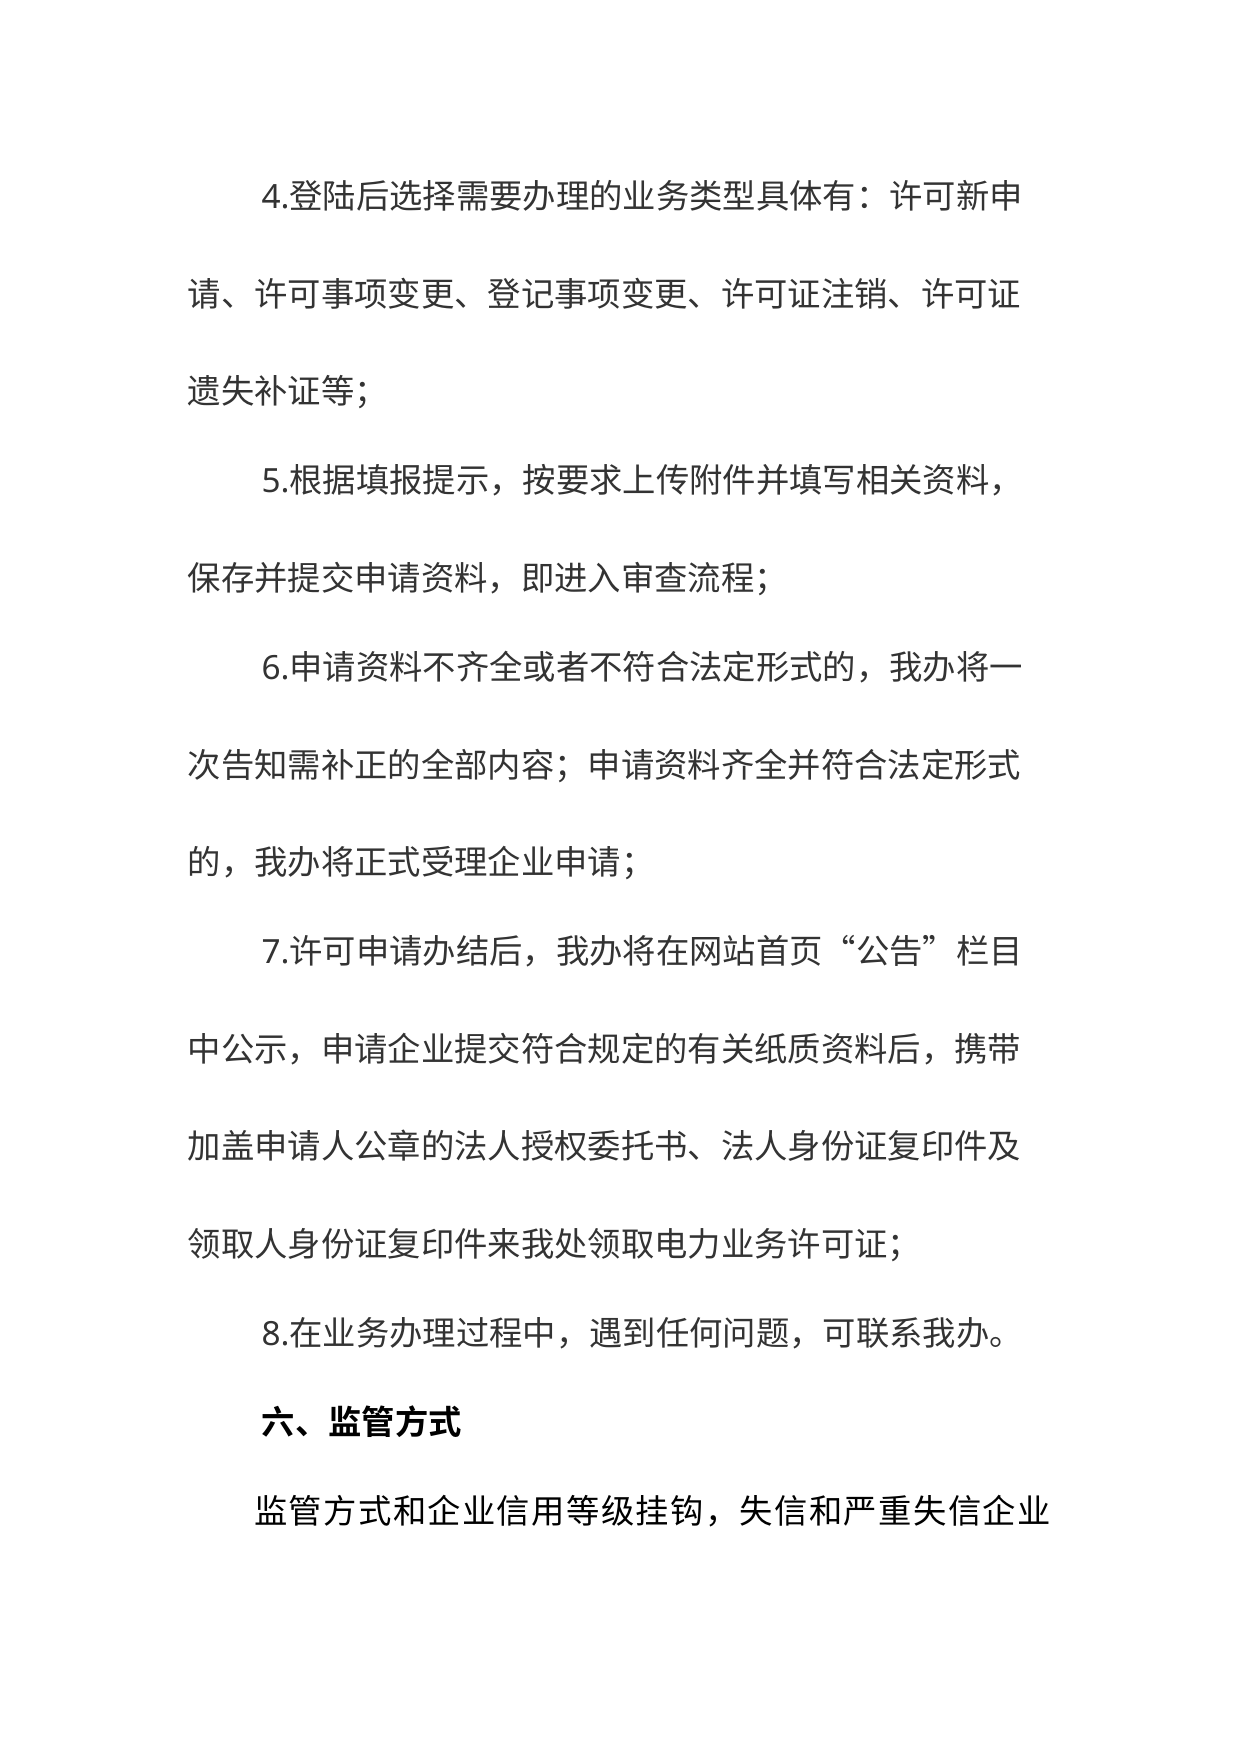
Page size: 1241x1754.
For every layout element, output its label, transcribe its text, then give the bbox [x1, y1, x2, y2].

text 六、监管方式 [187, 1387, 1053, 1452]
text 4.登陆后选择需要办理的业务类型具体有：许可新申请、许可事项变更、登记事项变更、许可证注销、许可证遗失补证等； [187, 162, 1053, 422]
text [187, 1476, 1053, 1541]
text 8.在业务办理过程中，遇到任何问题，可联系我办。 [187, 1298, 1053, 1363]
text 7.许可申请办结后，我办将在网站首页“公告”栏目中公示，申请企业提交符合规定的有关纸质资料后，携带加盖申请人公章的法人授权委托书、法人身份证复印件及领取人身份证复印件来我处领取电力业务许可证； [187, 917, 1053, 1274]
text 5.根据填报提示，按要求上传附件并填写相关资料，保存并提交申请资料，即进入审查流程； [187, 446, 1053, 608]
text 6.申请资料不齐全或者不符合法定形式的，我办将一次告知需补正的全部内容；申请资料齐全并符合法定形式的，我办将正式受理企业申请； [187, 633, 1053, 893]
